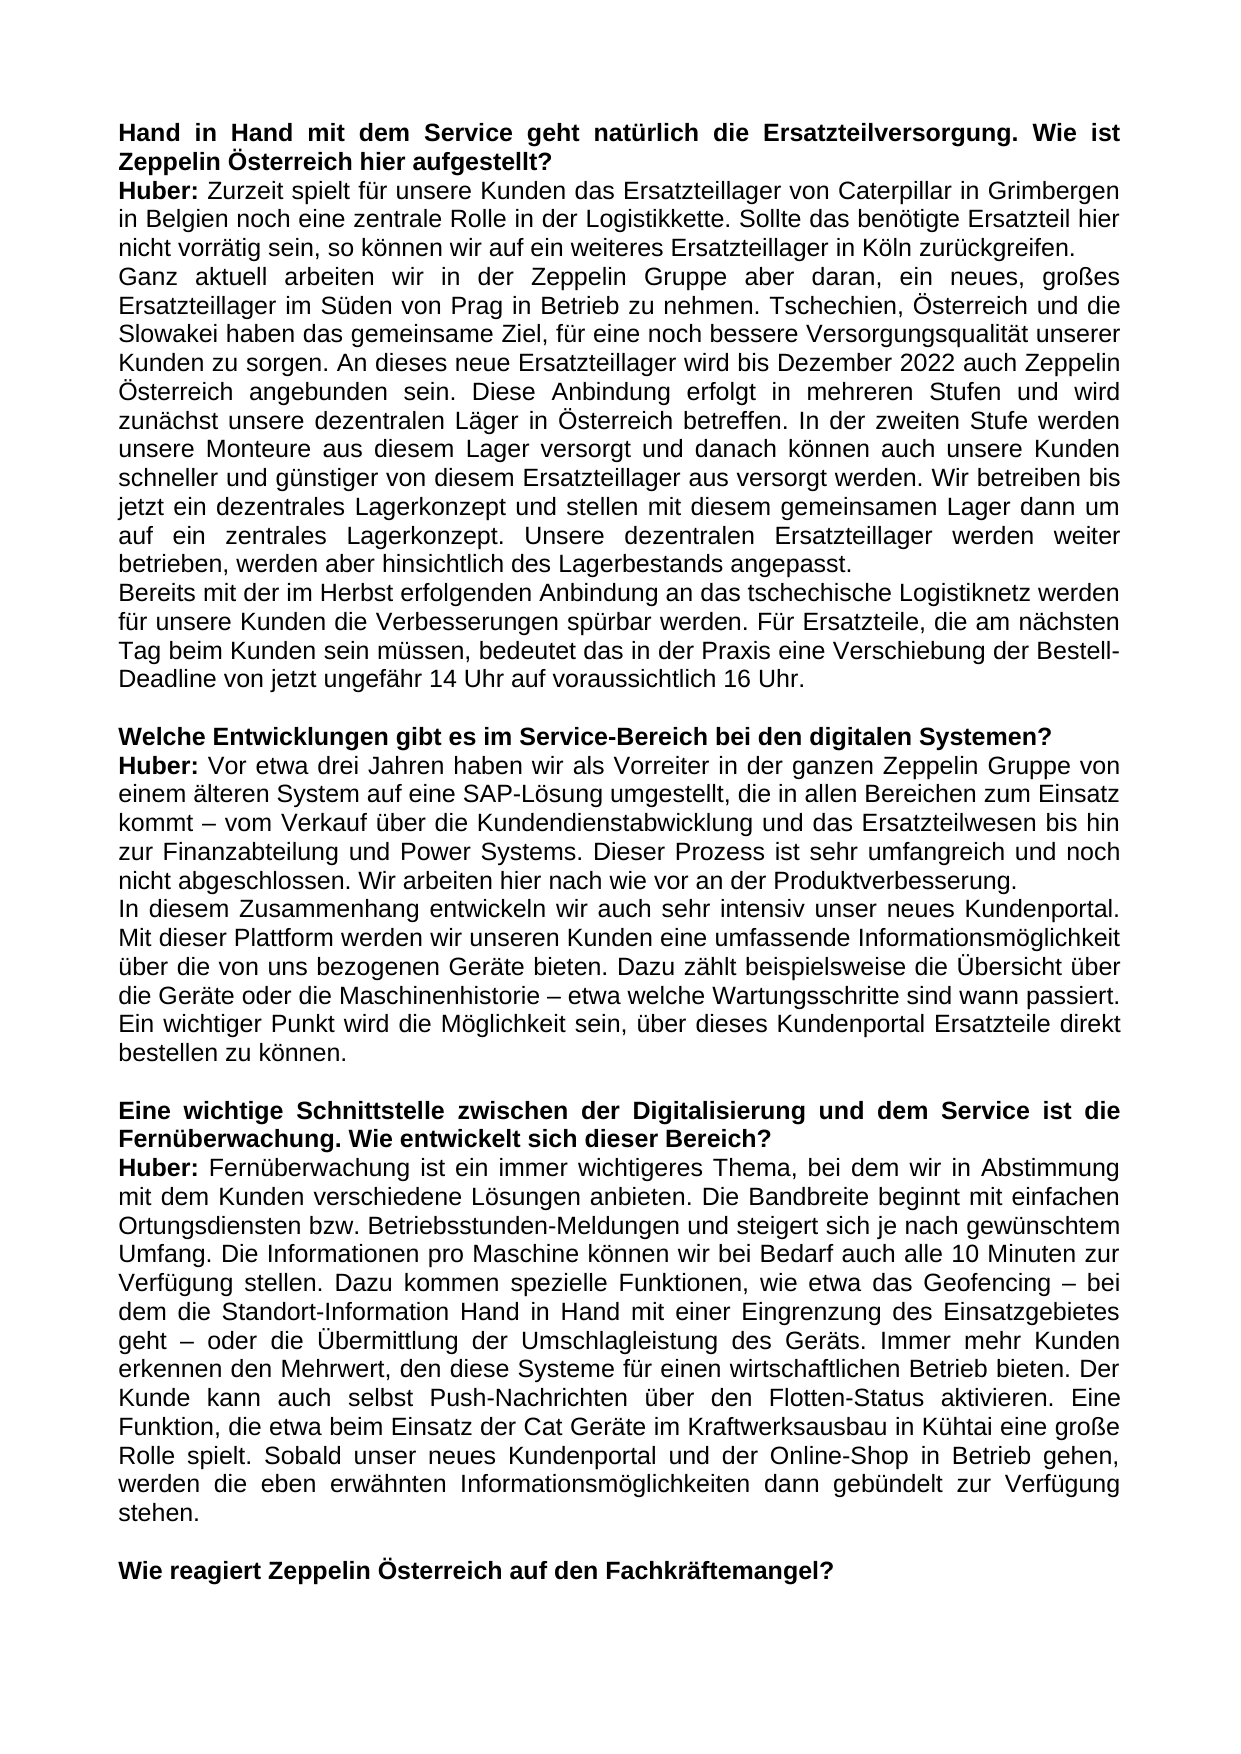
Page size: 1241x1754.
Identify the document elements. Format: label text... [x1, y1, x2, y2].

text Bereits mit der im Herbst erfolgenden Anbindung an das tschechische Logistiknetz werden für unsere Kunden die Verbesserungen spürbar werden. Für Ersatzteile, die am nächsten Tag beim Kunden sein müssen, bedeutet das in der Praxis eine Verschiebung der Bestell-Deadline von jetzt ungefähr 14 Uhr auf voraussichtlich 16 Uhr. [118, 578, 1122, 693]
text In diesem Zusammenhang entwickeln wir auch sehr intensiv unser neues Kundenportal. Mit dieser Plattform werden wir unseren Kunden eine umfassende Informationsmöglichkeit über die von uns bezogenen Geräte bieten. Dazu zählt beispielsweise die Übersicht über die Geräte oder die Maschinenhistorie – etwa welche Wartungsschritte sind wann passiert. Ein wichtiger Punkt wird die Möglichkeit sein, über dieses Kundenportal Ersatzteile direkt bestellen zu können. [118, 894, 1122, 1067]
text Welche Entwicklungen gibt es im Service-Bereich bei den digitalen Systemen? [118, 722, 1122, 751]
text Huber: Vor etwa drei Jahren haben wir als Vorreiter in der ganzen Zeppelin Gruppe von einem älteren System auf eine SAP-Lösung umgestellt, die in allen Bereichen zum Einsatz kommt – vom Verkauf über die Kundendienstabwicklung und das Ersatzteilwesen bis hin zur Finanzabteilung und Power Systems. Dieser Prozess ist sehr umfangreich und noch nicht abgeschlossen. Wir arbeiten hier nach wie vor an der Produktverbesserung. [118, 751, 1122, 894]
text Huber: Zurzeit spielt für unsere Kunden das Ersatzteillager von Caterpillar in Grimbergen in Belgien noch eine zentrale Rolle in der Logistikkette. Sollte das benötigte Ersatzteil hier nicht vorrätig sein, so können wir auf ein weiteres Ersatzteillager in Köln zurückgreifen. [118, 176, 1122, 262]
text Wie reagiert Zeppelin Österreich auf den Fachkräftemangel? [118, 1556, 1122, 1584]
text Huber: Fernüberwachung ist ein immer wichtigeres Thema, bei dem wir in Abstimmung mit dem Kunden verschiedene Lösungen anbieten. Die Bandbreite beginnt mit einfachen Ortungsdiensten bzw. Betriebsstunden-Meldungen und steigert sich je nach gewünschtem Umfang. Die Informationen pro Maschine können wir bei Bedarf auch alle 10 Minuten zur Verfügung stellen. Dazu kommen spezielle Funktionen, wie etwa das Geofencing – bei dem die Standort-Information Hand in Hand mit einer Eingrenzung des Einsatzgebietes geht – oder die Übermittlung der Umschlagleistung des Geräts. Immer mehr Kunden erkennen den Mehrwert, den diese Systeme für einen wirtschaftlichen Betrieb bieten. Der Kunde kann auch selbst Push-Nachrichten über den Flotten-Status aktivieren. Eine Funktion, die etwa beim Einsatz der Cat Geräte im Kraftwerksausbau in Kühtai eine große Rolle spielt. Sobald unser neues Kundenportal und der Online-Shop in Betrieb gehen, werden die eben erwähnten Informationsmöglichkeiten dann gebündelt zur Verfügung stehen. [118, 1153, 1122, 1527]
text Ganz aktuell arbeiten wir in der Zeppelin Gruppe aber daran, ein neues, großes Ersatzteillager im Süden von Prag in Betrieb zu nehmen. Tschechien, Österreich und die Slowakei haben das gemeinsame Ziel, für eine noch bessere Versorgungsqualität unserer Kunden zu sorgen. An dieses neue Ersatzteillager wird bis Dezember 2022 auch Zeppelin Österreich angebunden sein. Diese Anbindung erfolgt in mehreren Stufen und wird zunächst unsere dezentralen Läger in Österreich betreffen. In der zweiten Stufe werden unsere Monteure aus diesem Lager versorgt und danach können auch unsere Kunden schneller und günstiger von diesem Ersatzteillager aus versorgt werden. Wir betreiben bis jetzt ein dezentrales Lagerkonzept und stellen mit diesem gemeinsamen Lager dann um auf ein zentrales Lagerkonzept. Unsere dezentralen Ersatzteillager werden weiter betrieben, werden aber hinsichtlich des Lagerbestands angepasst. [118, 262, 1122, 578]
text Hand in Hand mit dem Service geht natürlich die Ersatzteilversorgung. Wie ist Zeppelin Österreich hier aufgestellt? [118, 118, 1122, 176]
text Eine wichtige Schnittstelle zwischen der Digitalisierung und dem Service ist die Fernüberwachung. Wie entwickelt sich dieser Bereich? [118, 1096, 1122, 1153]
